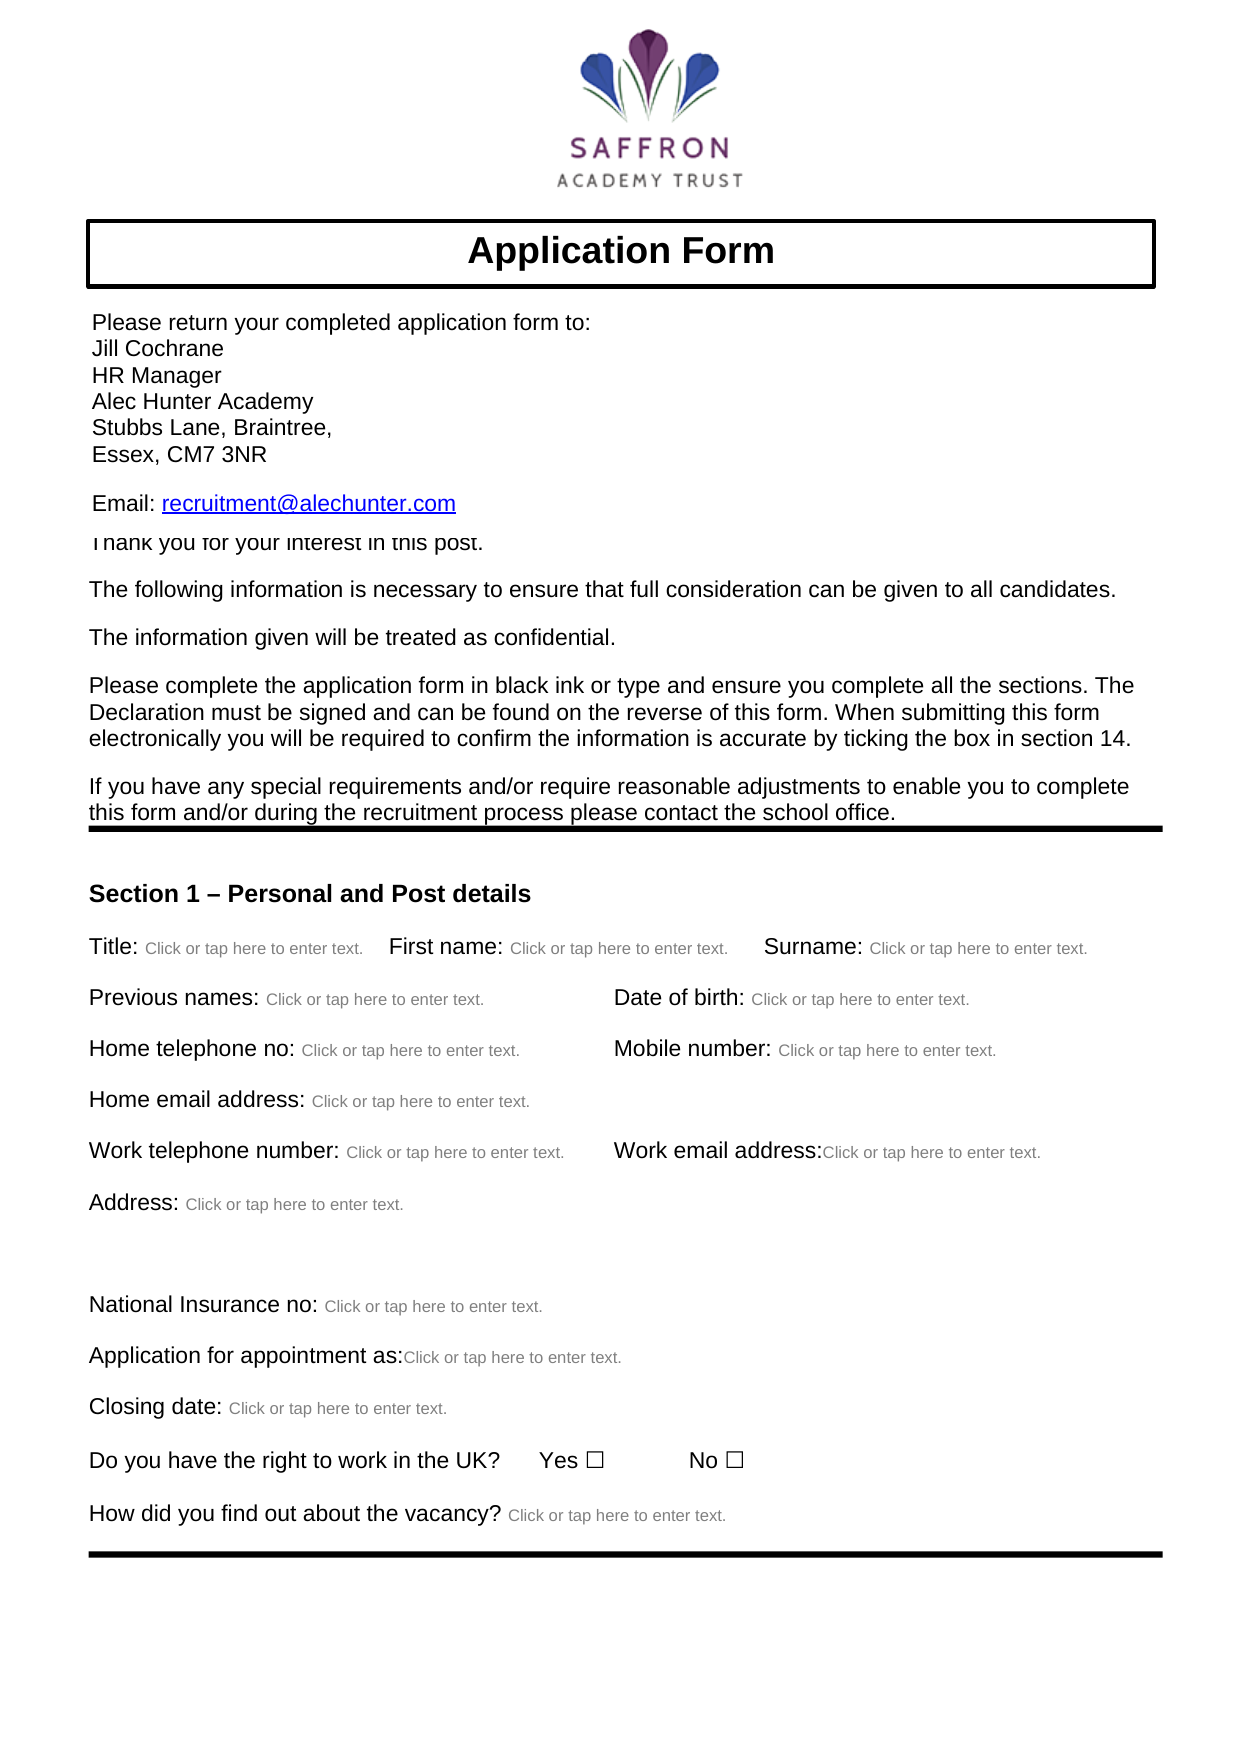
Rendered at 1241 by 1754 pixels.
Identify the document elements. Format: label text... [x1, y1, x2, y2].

text The information given will be treated as confidential. [89, 624, 1162, 651]
text Please complete the application form in black ink or type and ensure you complete all the sections. The Declaration must be signed and can be found on the reverse of this form. When submitting this form electronically you will be required to confirm the information is accurate by ticking the box in section 14. [89, 672, 1162, 751]
text Application for appointment as: [89, 1342, 1162, 1368]
text The following information is necessary to ensure that full consideration can be given to all candidates. [89, 576, 1162, 603]
text How did you find out about the vacancy? [89, 1500, 1162, 1527]
text Thank you for your interest in this post. [238, 538, 436, 555]
text Work telephone number: Work email address: [89, 1137, 1162, 1164]
text Do you have the right to work in the UK? Yes No [89, 1444, 1162, 1475]
text Thank you for your interest in this post. [437, 528, 1162, 555]
text Previous names: Date of birth: [89, 984, 1162, 1011]
text National Insurance no: [89, 1291, 1162, 1317]
text Home email address: [89, 1086, 1162, 1113]
text If you have any special requirements and/or require reasonable adjustments to enable you to complete this form and/or during the recruitment process please contact the school office. [89, 773, 1162, 825]
text Section 1 – Personal and Post details [89, 879, 1162, 908]
text Home telephone no: Mobile number: [89, 1035, 1162, 1062]
picture [557, 29, 744, 189]
text Address: [89, 1188, 1162, 1215]
text Closing date: [89, 1393, 1162, 1419]
text Title: First name: Surname: [89, 933, 1162, 959]
